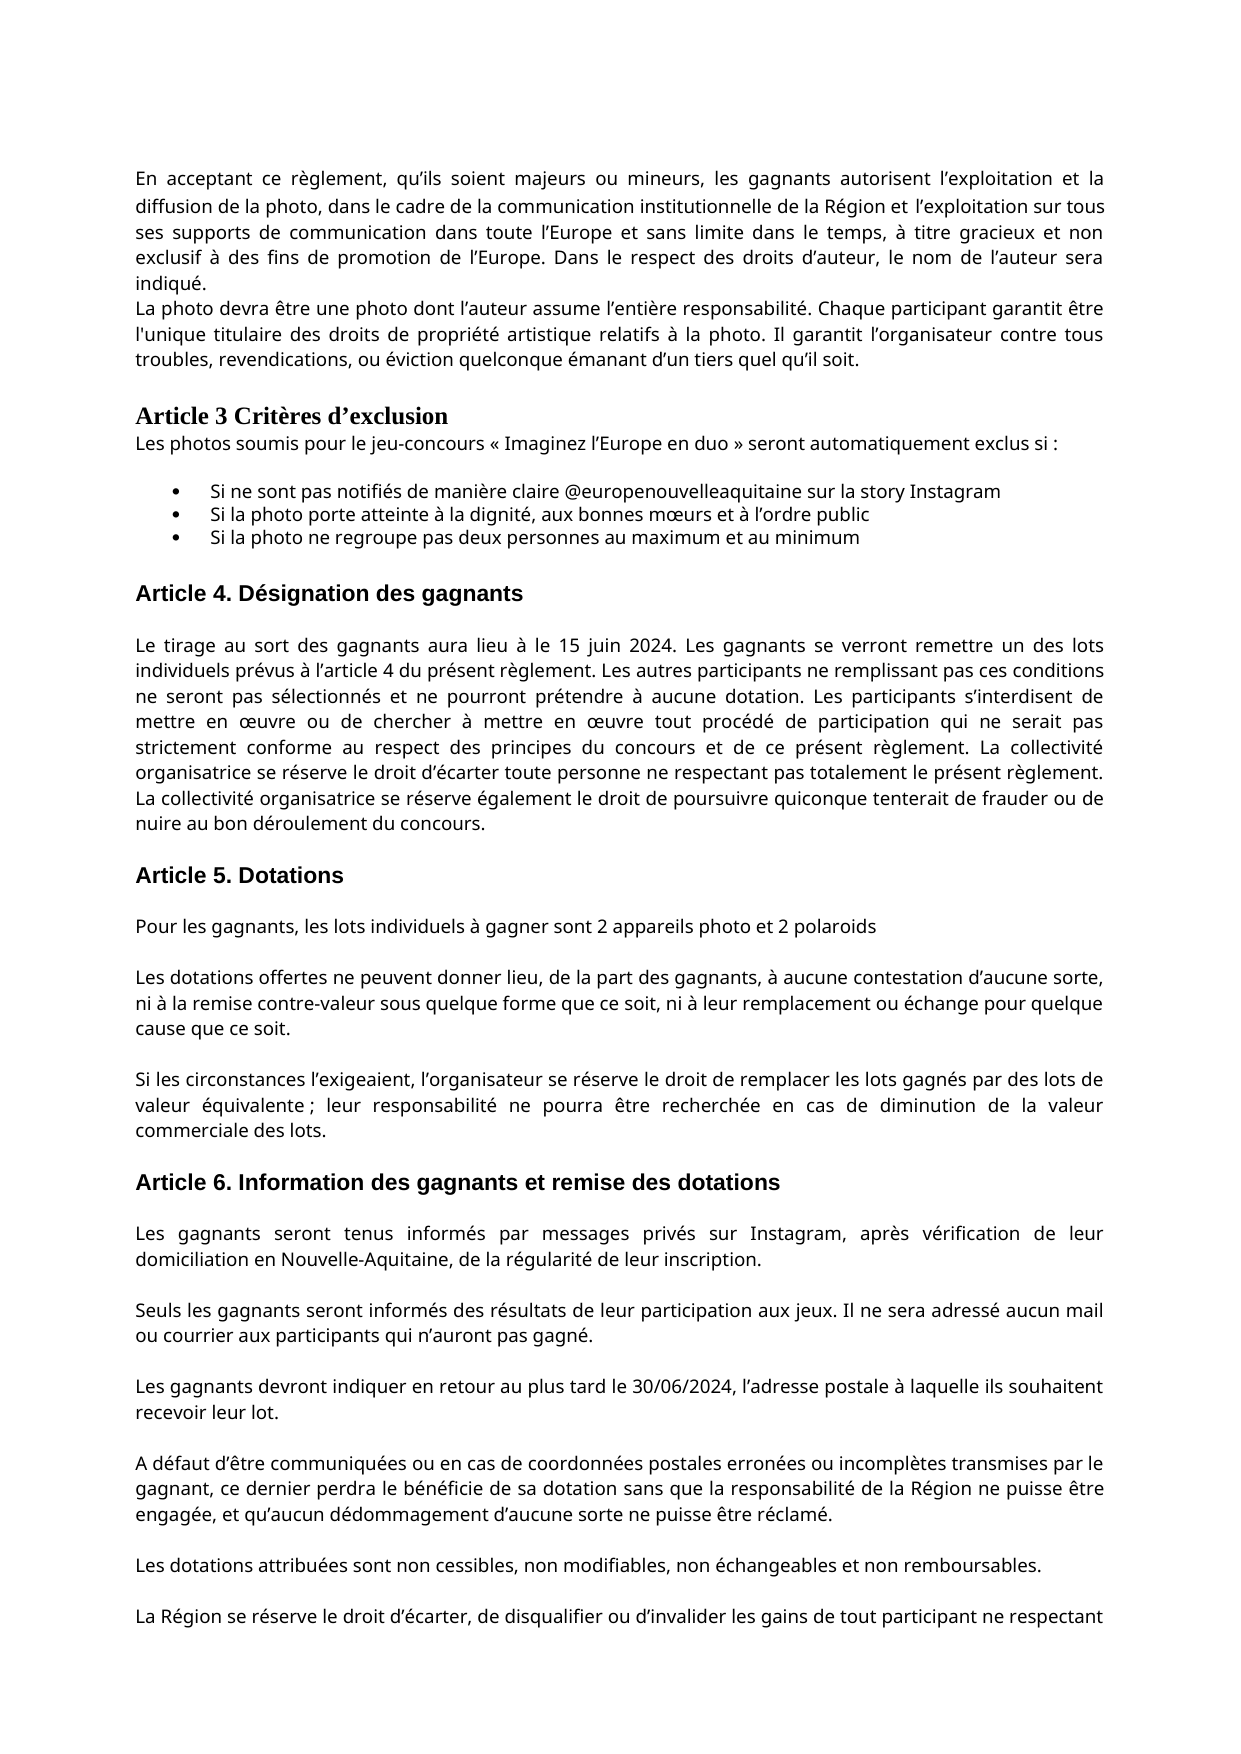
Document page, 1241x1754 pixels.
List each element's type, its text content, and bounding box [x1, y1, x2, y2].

text Seuls les gagnants seront informés des résultats de leur participation aux jeux. Il ne sera adressé aucun mail ou courrier aux participants qui n’auront pas gagné. [135, 1297, 1105, 1348]
list Si la photo ne regroupe pas deux personnes au maximum et au minimum [173, 526, 1105, 549]
text Les gagnants devront indiquer en retour au plus tard le 30/06/2024, l’adresse postale à laquelle ils souhaitent recevoir leur lot. [135, 1374, 1105, 1425]
text En acceptant ce règlement, qu’ils soient majeurs ou mineurs, les gagnants autorisent l’exploitation et la diffusion de la photo, dans le cadre de la communication institutionnelle de la Région et l’exploitation sur tous ses supports de communication dans toute l’Europe et sans limite dans le temps, à titre gracieux et non exclusif à des fins de promotion de l’Europe. Dans le respect des droits d’auteur, le nom de l’auteur sera indiqué. [135, 165, 1105, 296]
text Les dotations attribuées sont non cessibles, non modifiables, non échangeables et non remboursables. [135, 1552, 1105, 1578]
text Article 6. Information des gagnants et remise des dotations [135, 1169, 1105, 1195]
text Les gagnants seront tenus informés par messages privés sur Instagram, après vérification de leur domiciliation en Nouvelle-Aquitaine, de la régularité de leur inscription. [135, 1221, 1105, 1272]
text Article 5. Dotations [135, 862, 1105, 888]
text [135, 1603, 1105, 1629]
text A défaut d’être communiquées ou en cas de coordonnées postales erronées ou incomplètes transmises par le gagnant, ce dernier perdra le bénéficie de sa dotation sans que la responsabilité de la Région ne puisse être engagée, et qu’aucun dédommagement d’aucune sorte ne puisse être réclamé. [135, 1450, 1105, 1527]
text Article 4. Désignation des gagnants [135, 580, 1105, 606]
text Pour les gagnants, les lots individuels à gagner sont 2 appareils photo et 2 polaroids [135, 913, 1105, 939]
text Les dotations offertes ne peuvent donner lieu, de la part des gagnants, à aucune contestation d’aucune sorte, ni à la remise contre-valeur sous quelque forme que ce soit, ni à leur remplacement ou échange pour quelque cause que ce soit. [135, 964, 1105, 1041]
text Le tirage au sort des gagnants aura lieu à le 15 juin 2024. Les gagnants se verront remettre un des lots individuels prévus à l’article 4 du présent règlement. Les autres participants ne remplissant pas ces conditions ne seront pas sélectionnés et ne pourront prétendre à aucune dotation. Les participants s’interdisent de mettre en œuvre ou de chercher à mettre en œuvre tout procédé de participation qui ne serait pas strictement conforme au respect des principes du concours et de ce présent règlement. La collectivité organisatrice se réserve le droit d’écarter toute personne ne respectant pas totalement le présent règlement. La collectivité organisatrice se réserve également le droit de poursuivre quiconque tenterait de frauder ou de nuire au bon déroulement du concours. [135, 632, 1105, 836]
text Article 3 Critères d’exclusion [135, 401, 1105, 430]
list Si ne sont pas notifiés de manière claire @europenouvelleaquitaine sur la story Instagram [173, 481, 1105, 503]
text La photo devra être une photo dont l’auteur assume l’entière responsabilité. Chaque participant garantit être l'unique titulaire des droits de propriété artistique relatifs à la photo. Il garantit l’organisateur contre tous troubles, revendications, ou éviction quelconque émanant d’un tiers quel qu’il soit. [135, 296, 1105, 372]
list Si la photo porte atteinte à la dignité, aux bonnes mœurs et à l’ordre public [173, 504, 1105, 526]
text Les photos soumis pour le jeu-concours « Imaginez l’Europe en duo » seront automatiquement exclus si : [135, 430, 1105, 455]
text Si les circonstances l’exigeaient, l’organisateur se réserve le droit de remplacer les lots gagnés par des lots de valeur équivalente ; leur responsabilité ne pourra être recherchée en cas de diminution de la valeur commerciale des lots. [135, 1067, 1105, 1143]
